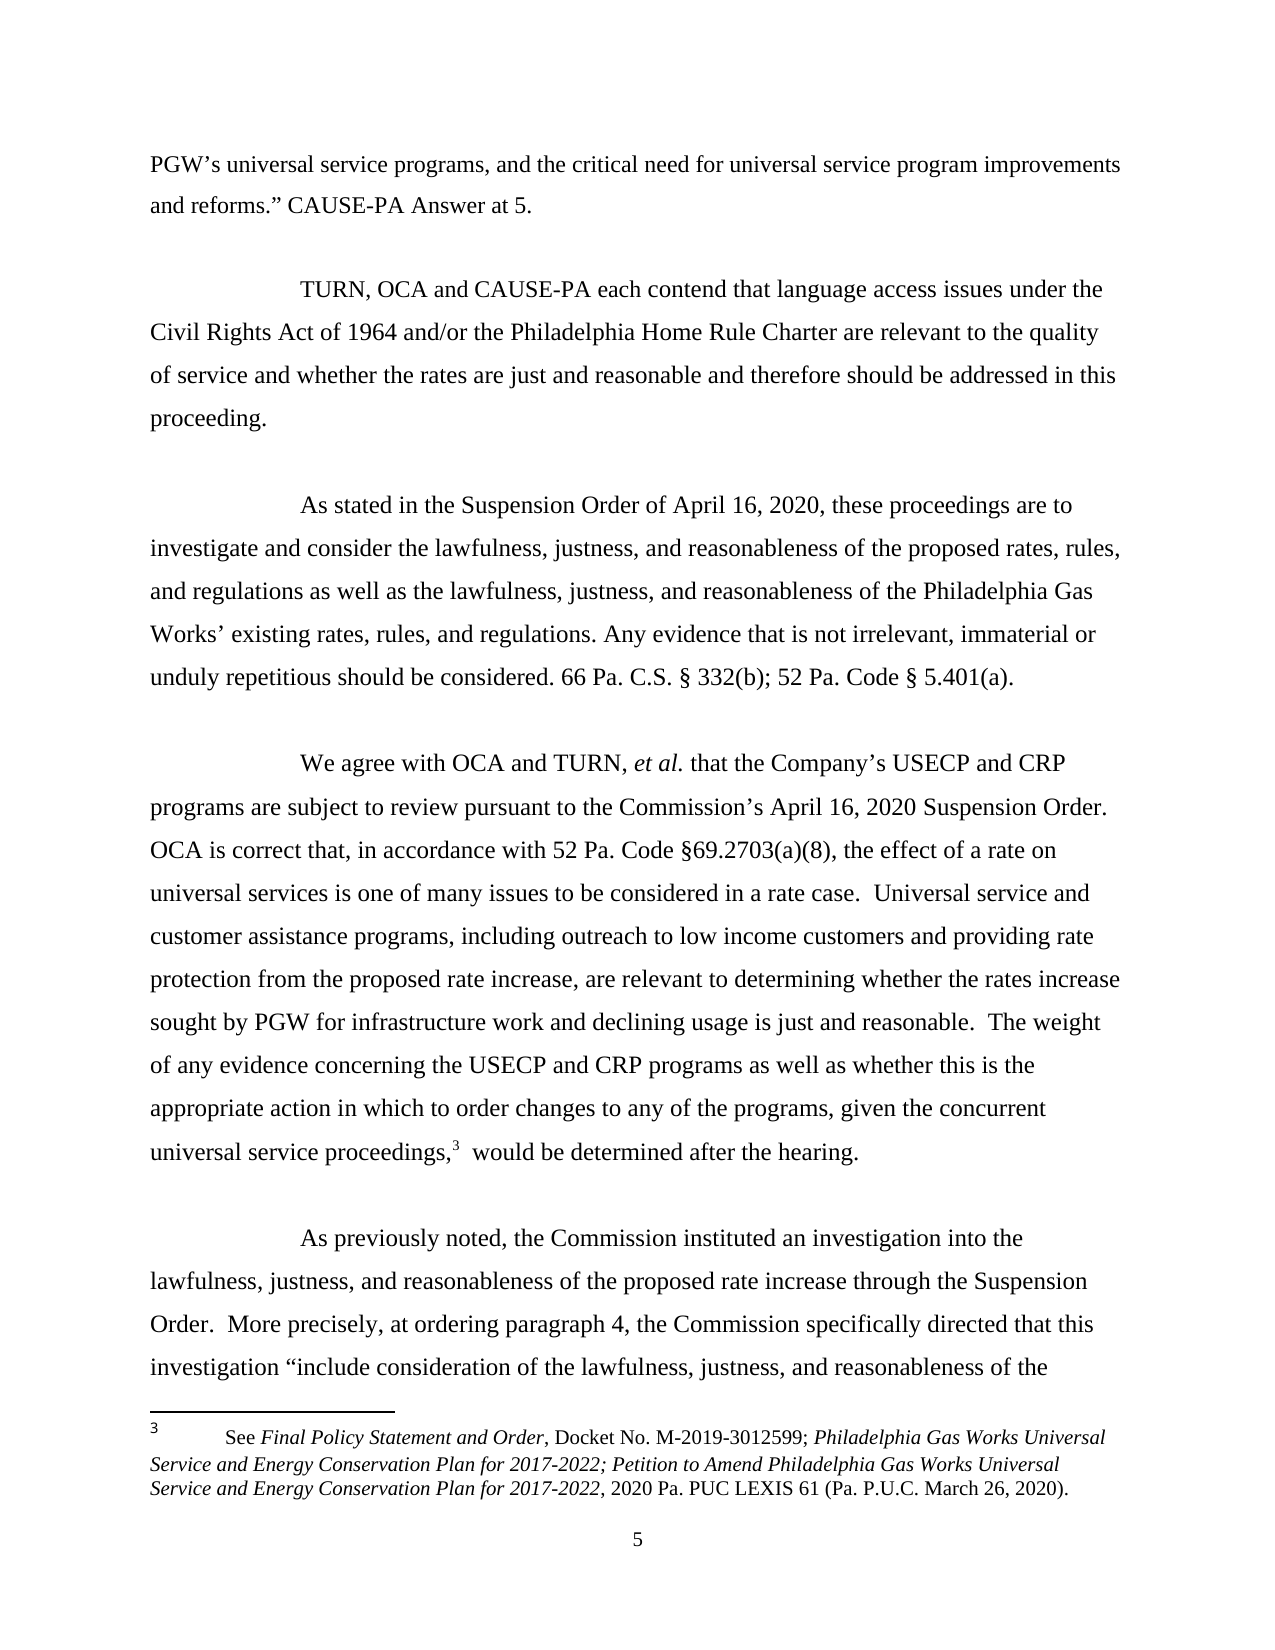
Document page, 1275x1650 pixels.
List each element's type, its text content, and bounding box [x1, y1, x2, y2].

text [150, 1223, 1125, 1381]
text We agree with OCA and TURN, et al. that the Company’s USECP and CRP programs are subject to review pursuant to the Commission’s April 16, 2020 Suspension Order. OCA is correct that, in accordance with 52 Pa. Code §69.2703(a)(8), the effect of a rate on universal services is one of many issues to be considered in a rate case. Universal service and customer assistance programs, including outreach to low income customers and providing rate protection from the proposed rate increase, are relevant to determining whether the rates increase sought by PGW for infrastructure work and declining usage is just and reasonable. The weight of any evidence concerning the USECP and CRP programs as well as whether this is the appropriate action in which to order changes to any of the programs, given the concurrent universal service proceedings, would be determined after the hearing. [150, 748, 1125, 1165]
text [150, 150, 1125, 219]
text As stated in the Suspension Order of April 16, 2020, these proceedings are to investigate and consider the lawfulness, justness, and reasonableness of the proposed rates, rules, and regulations as well as the lawfulness, justness, and reasonableness of the Philadelphia Gas Works’ existing rates, rules, and regulations. Any evidence that is not irrelevant, immaterial or unduly repetitious should be considered. 66 Pa. C.S. § 332(b); 52 Pa. Code § 5.401(a). [150, 490, 1125, 691]
text TURN, OCA and CAUSE-PA each contend that language access issues under the Civil Rights Act of 1964 and/or the Philadelphia Home Rule Charter are relevant to the quality of service and whether the rates are just and reasonable and therefore should be addressed in this proceeding. [150, 274, 1125, 432]
